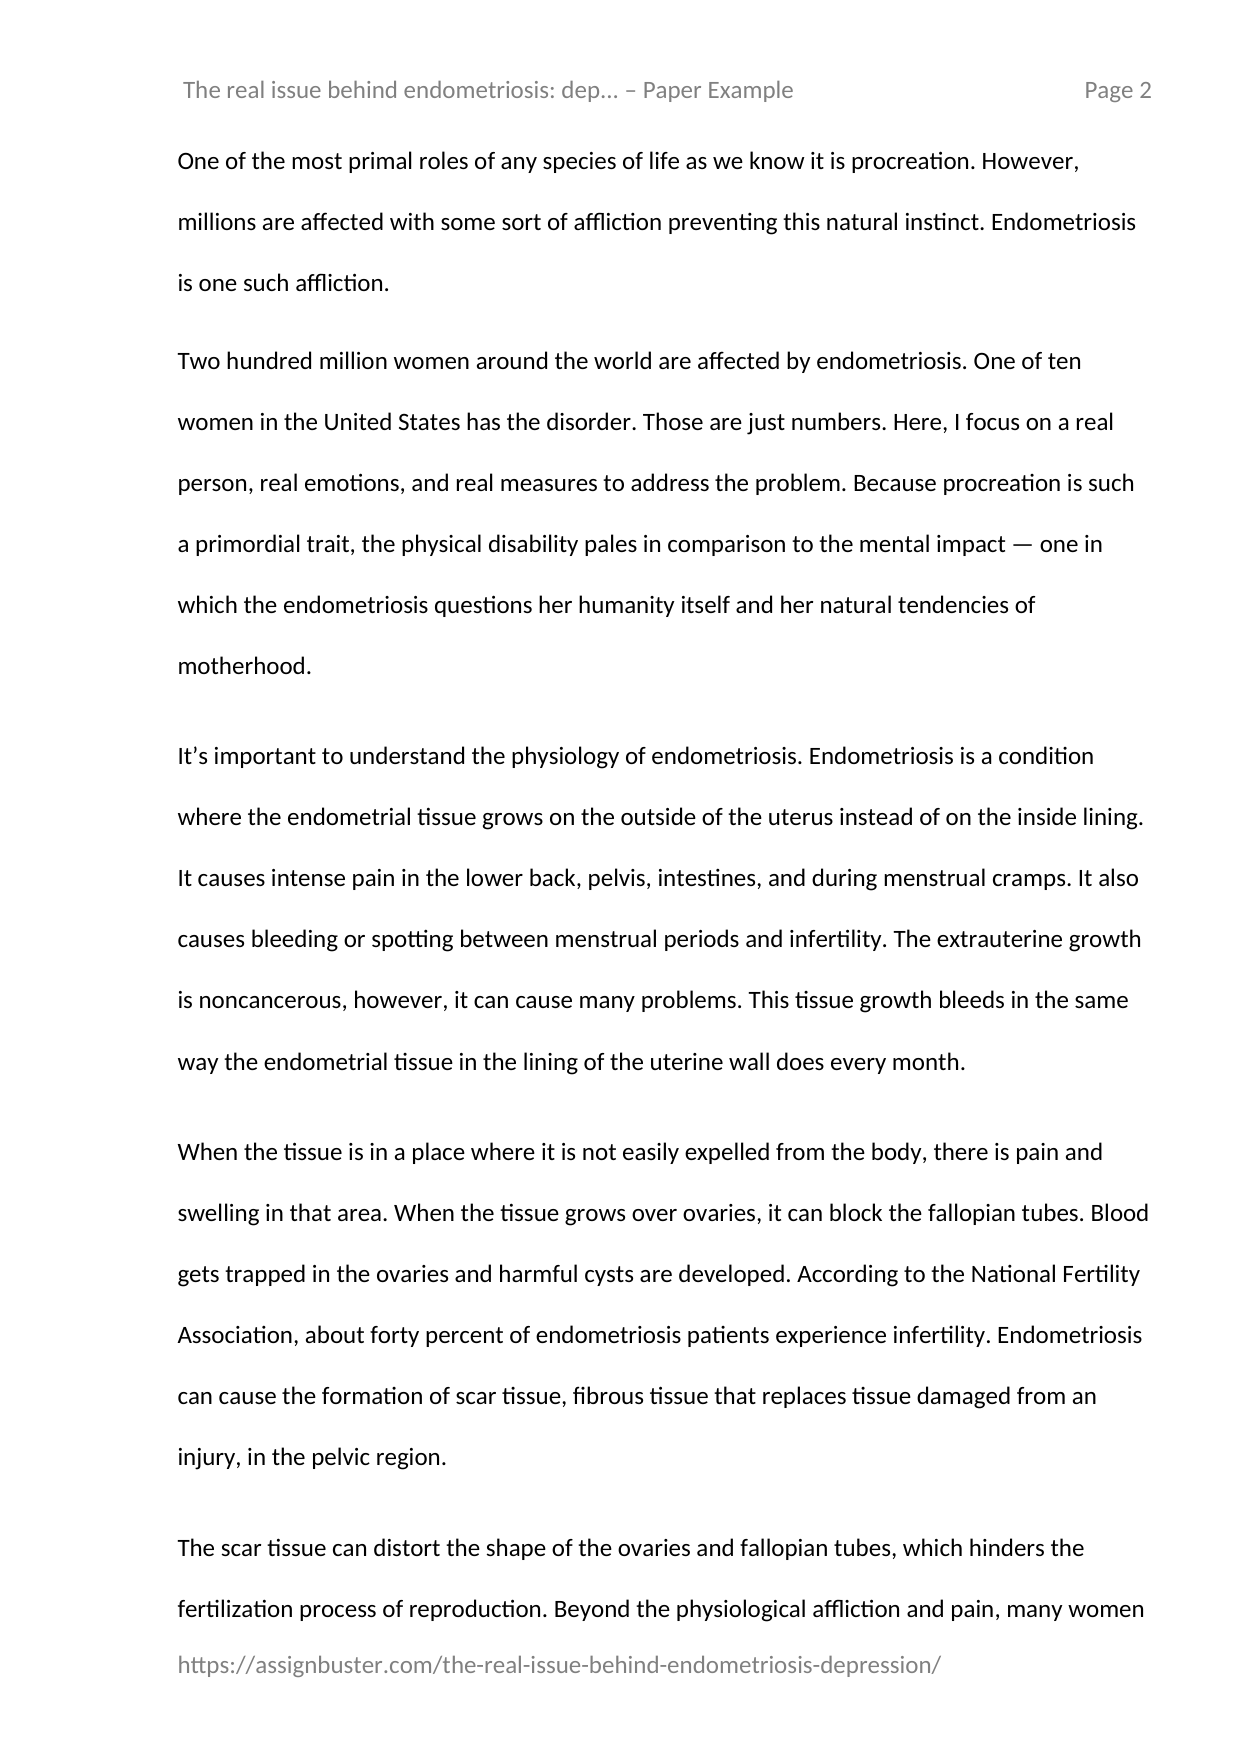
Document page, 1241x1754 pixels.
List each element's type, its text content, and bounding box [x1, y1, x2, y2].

text One of the most primal roles of any species of life as we know it is procreation. However, millions are affected with some sort of affliction preventing this natural instinct. Endometriosis is one such affliction. [177, 145, 1152, 298]
text Two hundred million women around the world are affected by endometriosis. One of ten women in the United States has the disorder. Those are just numbers. Here, I focus on a real person, real emotions, and real measures to address the problem. Because procreation is such a primordial trait, the physical disability pales in comparison to the mental impact — one in which the endometriosis questions her humanity itself and her natural tendencies of motherhood. [177, 345, 1152, 681]
text When the tissue is in a place where it is not easily expelled from the body, there is pain and swelling in that area. When the tissue grows over ovaries, it can block the fallopian tubes. Blood gets trapped in the ovaries and harmful cysts are developed. According to the National Fertility Association, about forty percent of endometriosis patients experience infertility. Endometriosis can cause the formation of scar tissue, fibrous tissue that replaces tissue damaged from an injury, in the pelvic region. [177, 1136, 1152, 1472]
text It’s important to understand the physiology of endometriosis. Endometriosis is a condition where the endometrial tissue grows on the outside of the uterus instead of on the inside lining. It causes intense pain in the lower back, pelvis, intestines, and during menstrual cramps. It also causes bleeding or spotting between menstrual periods and infertility. The extrauterine growth is noncancerous, however, it can cause many problems. This tissue growth bleeds in the same way the endometrial tissue in the lining of the uterine wall does every month. [177, 741, 1152, 1076]
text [177, 1532, 1152, 1623]
